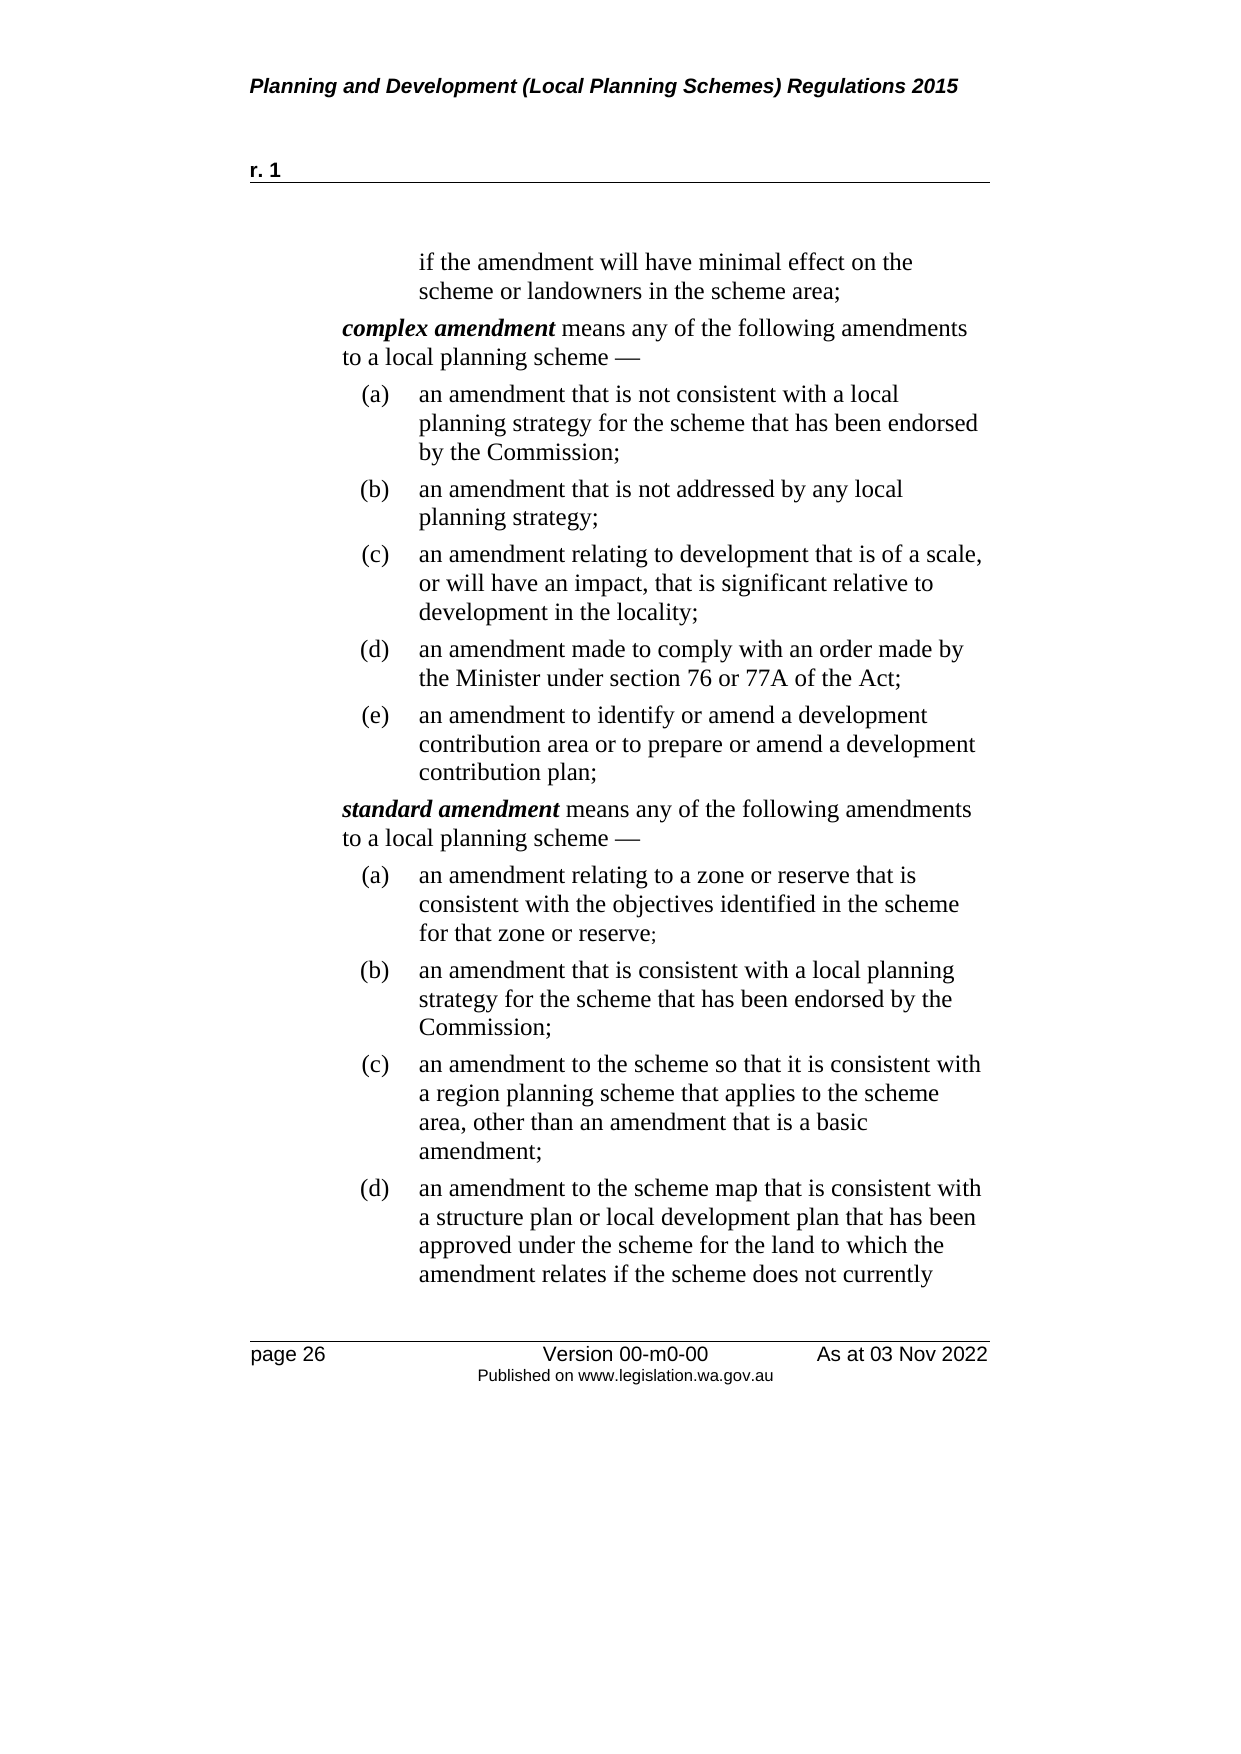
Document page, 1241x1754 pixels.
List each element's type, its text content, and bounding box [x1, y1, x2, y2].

text (d) an amendment made to comply with an order made by the Minister under section 76 or 77A of the Act; [250, 634, 990, 692]
text (c) an amendment relating to development that is of a scale, or will have an impact, that is significant relative to development in the locality; [250, 539, 990, 626]
text (b) an amendment that is not addressed by any local planning strategy; [250, 474, 990, 531]
text (e) an amendment to identify or amend a development contribution area or to prepare or amend a development contribution plan; [250, 700, 990, 786]
text complex amendment means any of the following amendments to a local planning scheme — [250, 313, 990, 371]
text (a) an amendment that is not consistent with a local planning strategy for the scheme that has been endorsed by the Commission; [250, 379, 990, 465]
text (c) an amendment to the scheme so that it is consistent with a region planning scheme that applies to the scheme area, other than an amendment that is a basic amendment; [250, 1049, 990, 1164]
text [250, 1173, 990, 1288]
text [250, 247, 990, 305]
text (a) an amendment relating to a zone or reserve that is consistent with the objectives identified in the scheme for that zone or reserve; [250, 860, 990, 947]
text (b) an amendment that is consistent with a local planning strategy for the scheme that has been endorsed by the Commission; [250, 955, 990, 1041]
text standard amendment means any of the following amendments to a local planning scheme — [250, 794, 990, 852]
